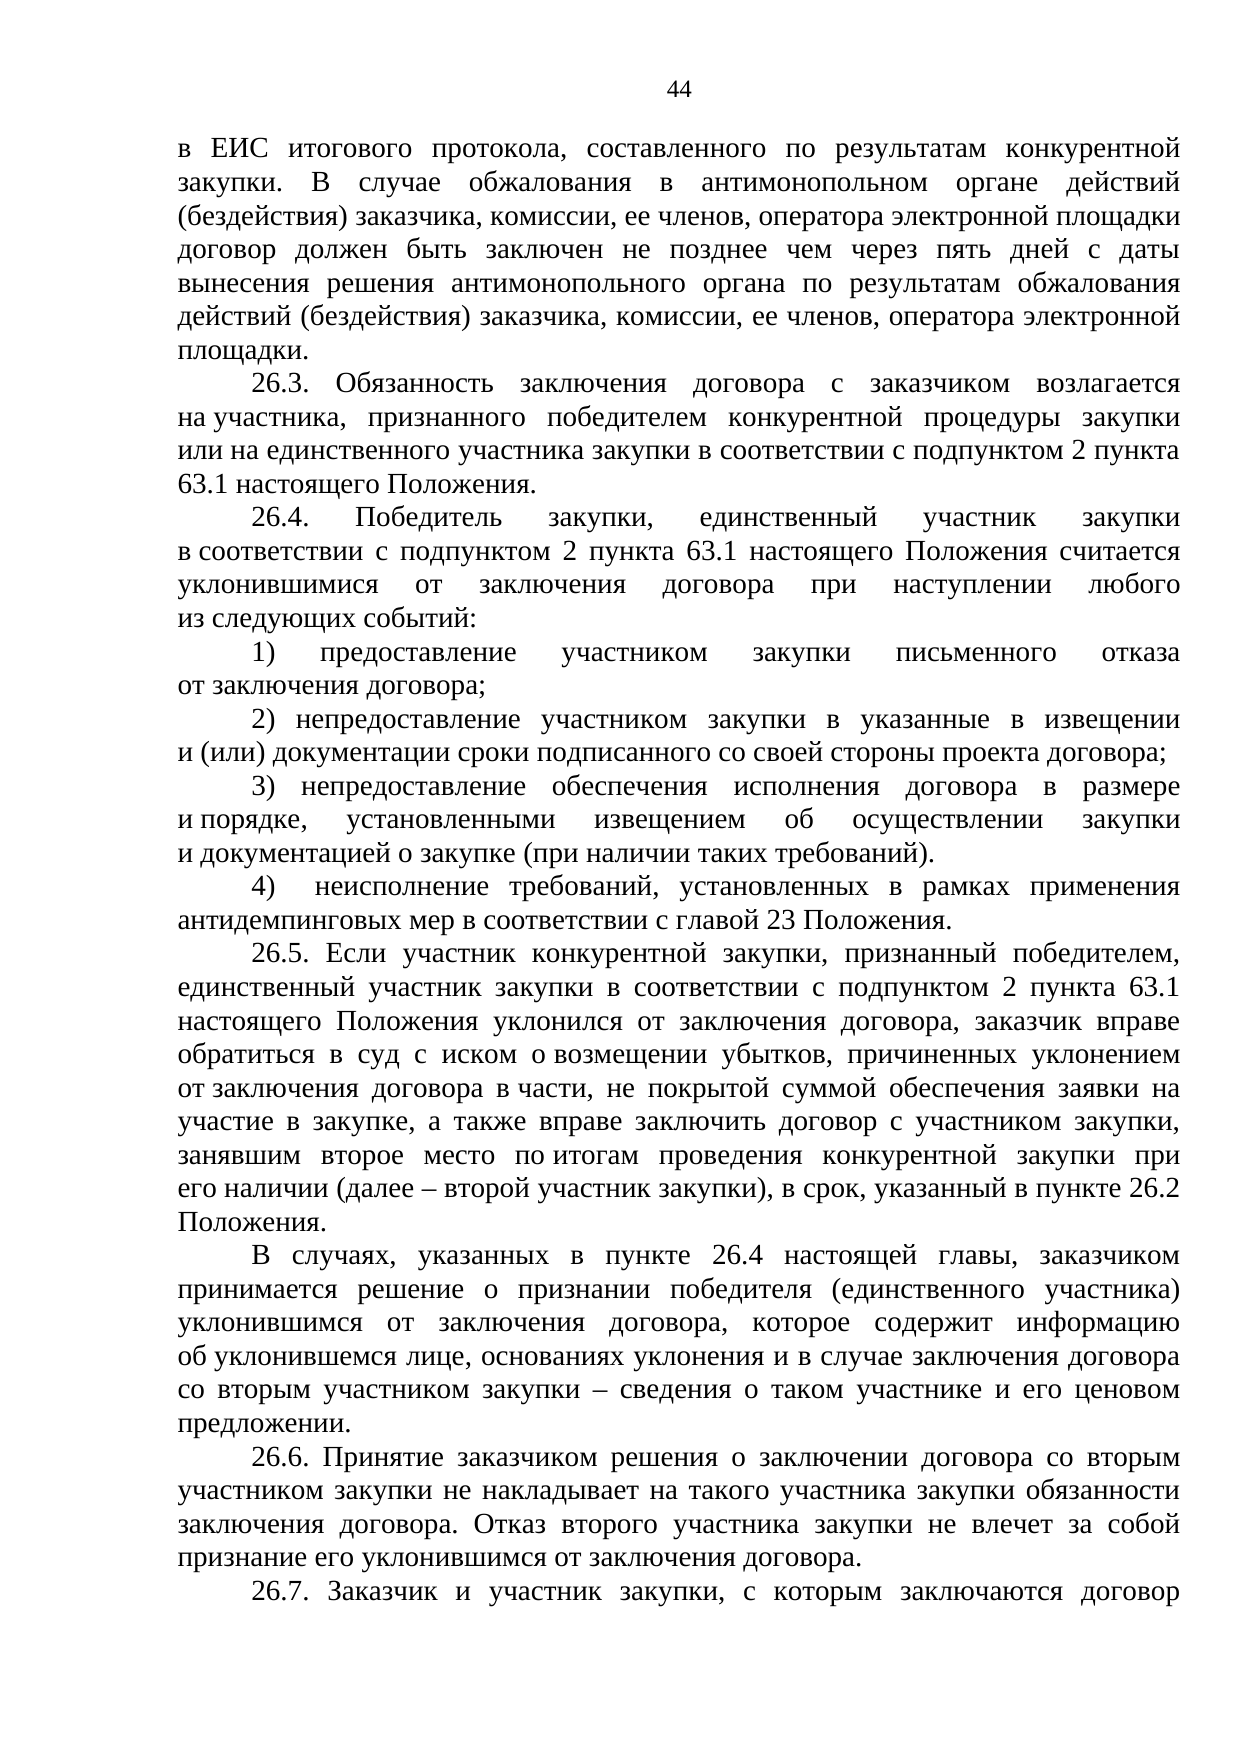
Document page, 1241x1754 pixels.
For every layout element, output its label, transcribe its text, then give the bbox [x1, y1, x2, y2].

text 26.5. Если участник конкурентной закупки, признанный победителем, единственный участник закупки в соответствии с подпунктом 2 пункта 63.1 настоящего Положения уклонился от заключения договора, заказчик вправе обратиться в суд с иском о возмещении убытков, причиненных уклонением от заключения договора в части, не покрытой суммой обеспечения заявки на участие в закупке, а также вправе заключить договор с участником закупки, занявшим второе место по итогам проведения конкурентной закупки при его наличии (далее – второй участник закупки), в срок, указанный в пункте 26.2 Положения. [177, 936, 1181, 1237]
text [177, 131, 1181, 365]
text 3) непредоставление обеспечения исполнения договора в размере и порядке, установленными извещением об осуществлении закупки и документацией о закупке (при наличии таких требований). [177, 768, 1181, 868]
text В случаях, указанных в пункте 26.4 настоящей главы, заказчиком принимается решение о признании победителя (единственного участника) уклонившимся от заключения договора, которое содержит информацию об уклонившемся лице, основаниях уклонения и в случае заключения договора со вторым участником закупки – сведения о таком участнике и его ценовом предложении. [177, 1237, 1181, 1439]
list 26.6. Принятие заказчиком решения о заключении договора со вторым участником закупки не накладывает на такого участника закупки обязанности заключения договора. Отказ второго участника закупки не влечет за собой признание его уклонившимся от заключения договора. [177, 1439, 1181, 1573]
text 2) непредоставление участником закупки в указанные в извещении и (или) документации сроки подписанного со своей стороны проекта договора; [177, 701, 1181, 768]
text 4) неисполнение требований, установленных в рамках применения антидемпинговых мер в соответствии с главой 23 Положения. [177, 868, 1181, 936]
text 26.3. Обязанность заключения договора с заказчиком возлагается на участника, признанного победителем конкурентной процедуры закупки или на единственного участника закупки в соответствии с подпунктом 2 пункта 63.1 настоящего Положения. [177, 365, 1181, 499]
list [177, 1573, 1181, 1606]
text 1) предоставление участником закупки письменного отказа от заключения договора; [177, 634, 1181, 701]
text 26.4. Победитель закупки, единственный участник закупки в соответствии с подпунктом 2 пункта 63.1 настоящего Положения считается уклонившимися от заключения договора при наступлении любого из следующих событий: [177, 499, 1181, 634]
